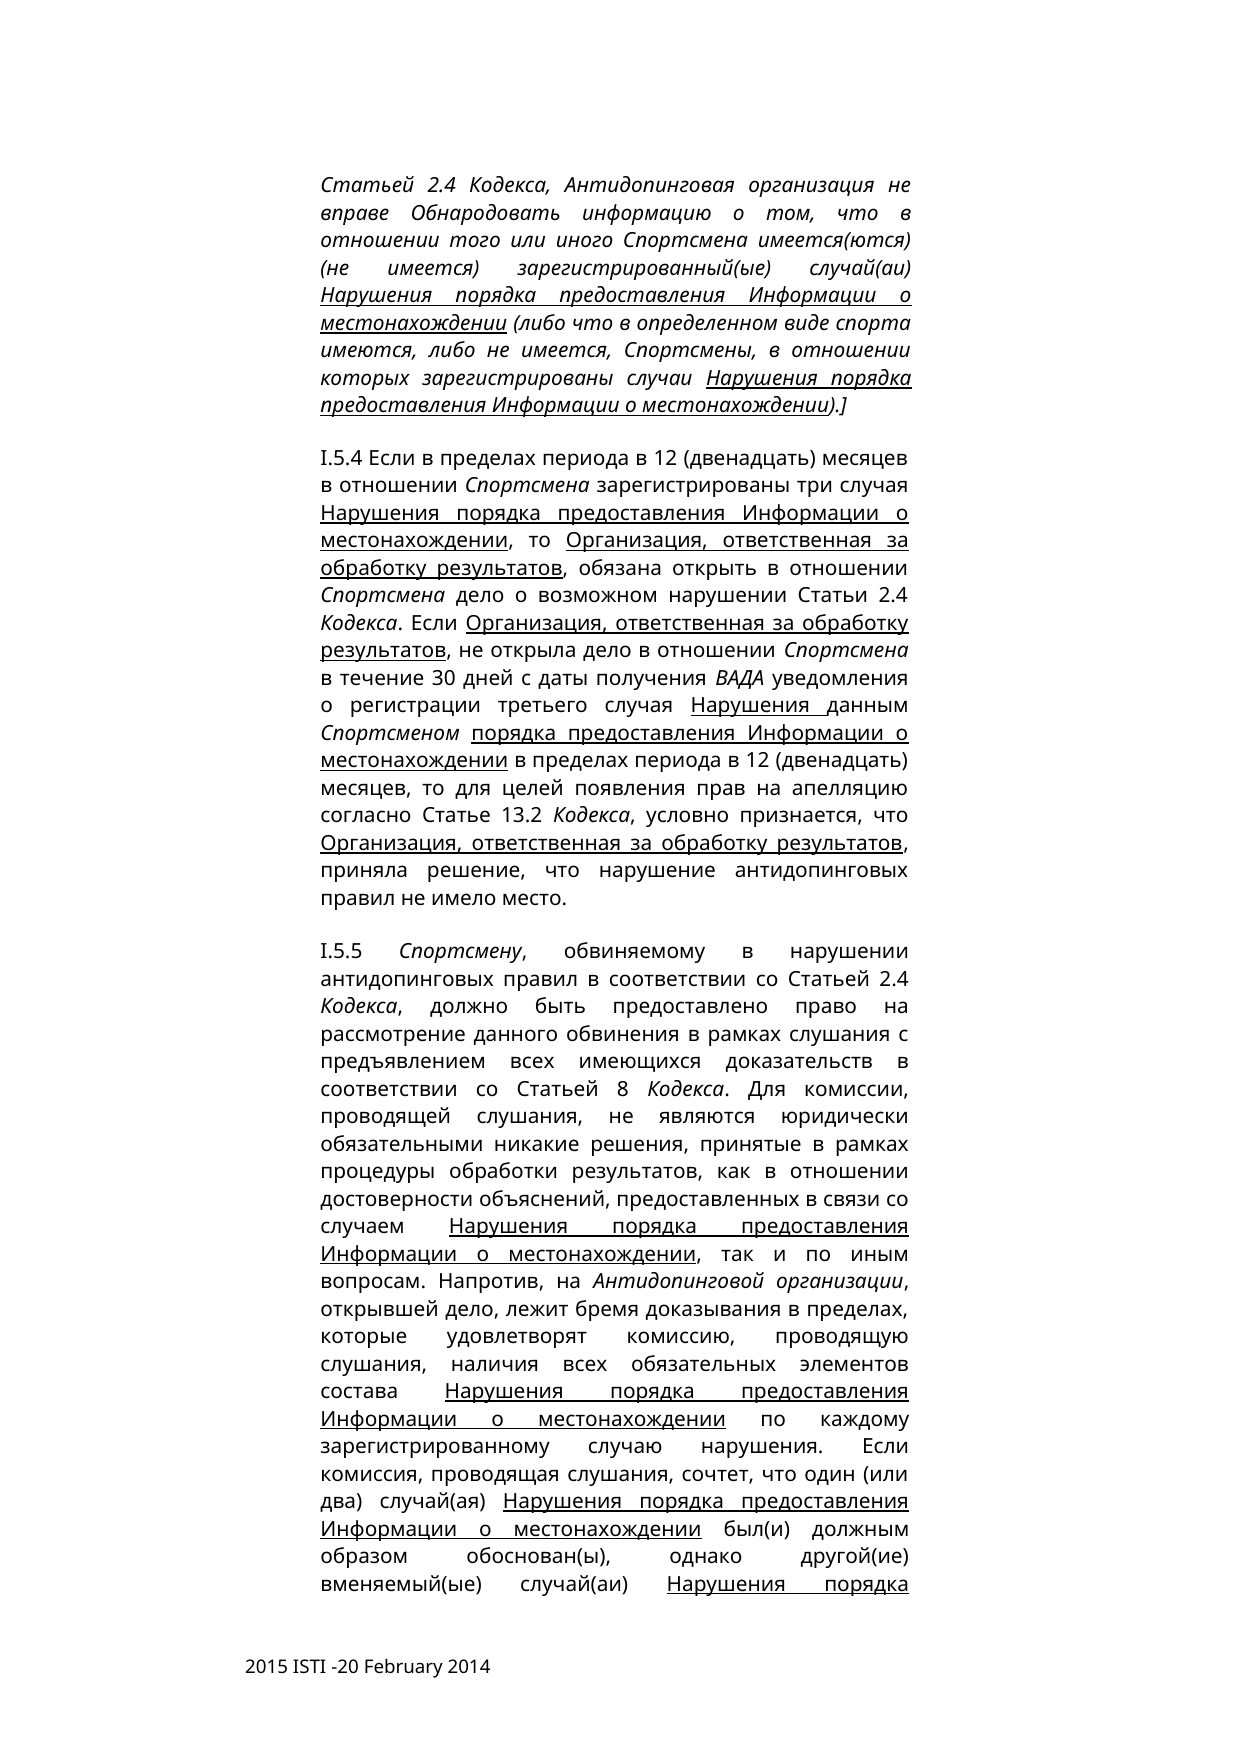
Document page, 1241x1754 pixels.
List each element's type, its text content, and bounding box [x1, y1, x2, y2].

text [320, 171, 912, 305]
text I.5.4 Если в пределах периода в 12 (двенадцать) месяцев в отношении Спортсмена зарегистрированы три случая Нарушения порядка предоставления Информации о местонахождении, то Организация, ответственная за обработку результатов, обязана открыть в отношении Спортсмена дело о возможном нарушении Статьи 2.4 Кодекса. Если Организация, ответственная за обработку результатов, не открыла дело в отношении Спортсмена в течение 30 дней с даты получения ВАДА уведомления о регистрации третьего случая Нарушения данным Спортсменом порядка предоставления Информации о местонахождении в пределах периода в 12 (двенадцать) месяцев, то для целей появления прав на апелляцию согласно Статье 13.2 Кодекса, условно признается, что Организация, ответственная за обработку результатов, приняла решение, что нарушение антидопинговых правил не имело место. [320, 524, 908, 911]
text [320, 936, 909, 1596]
